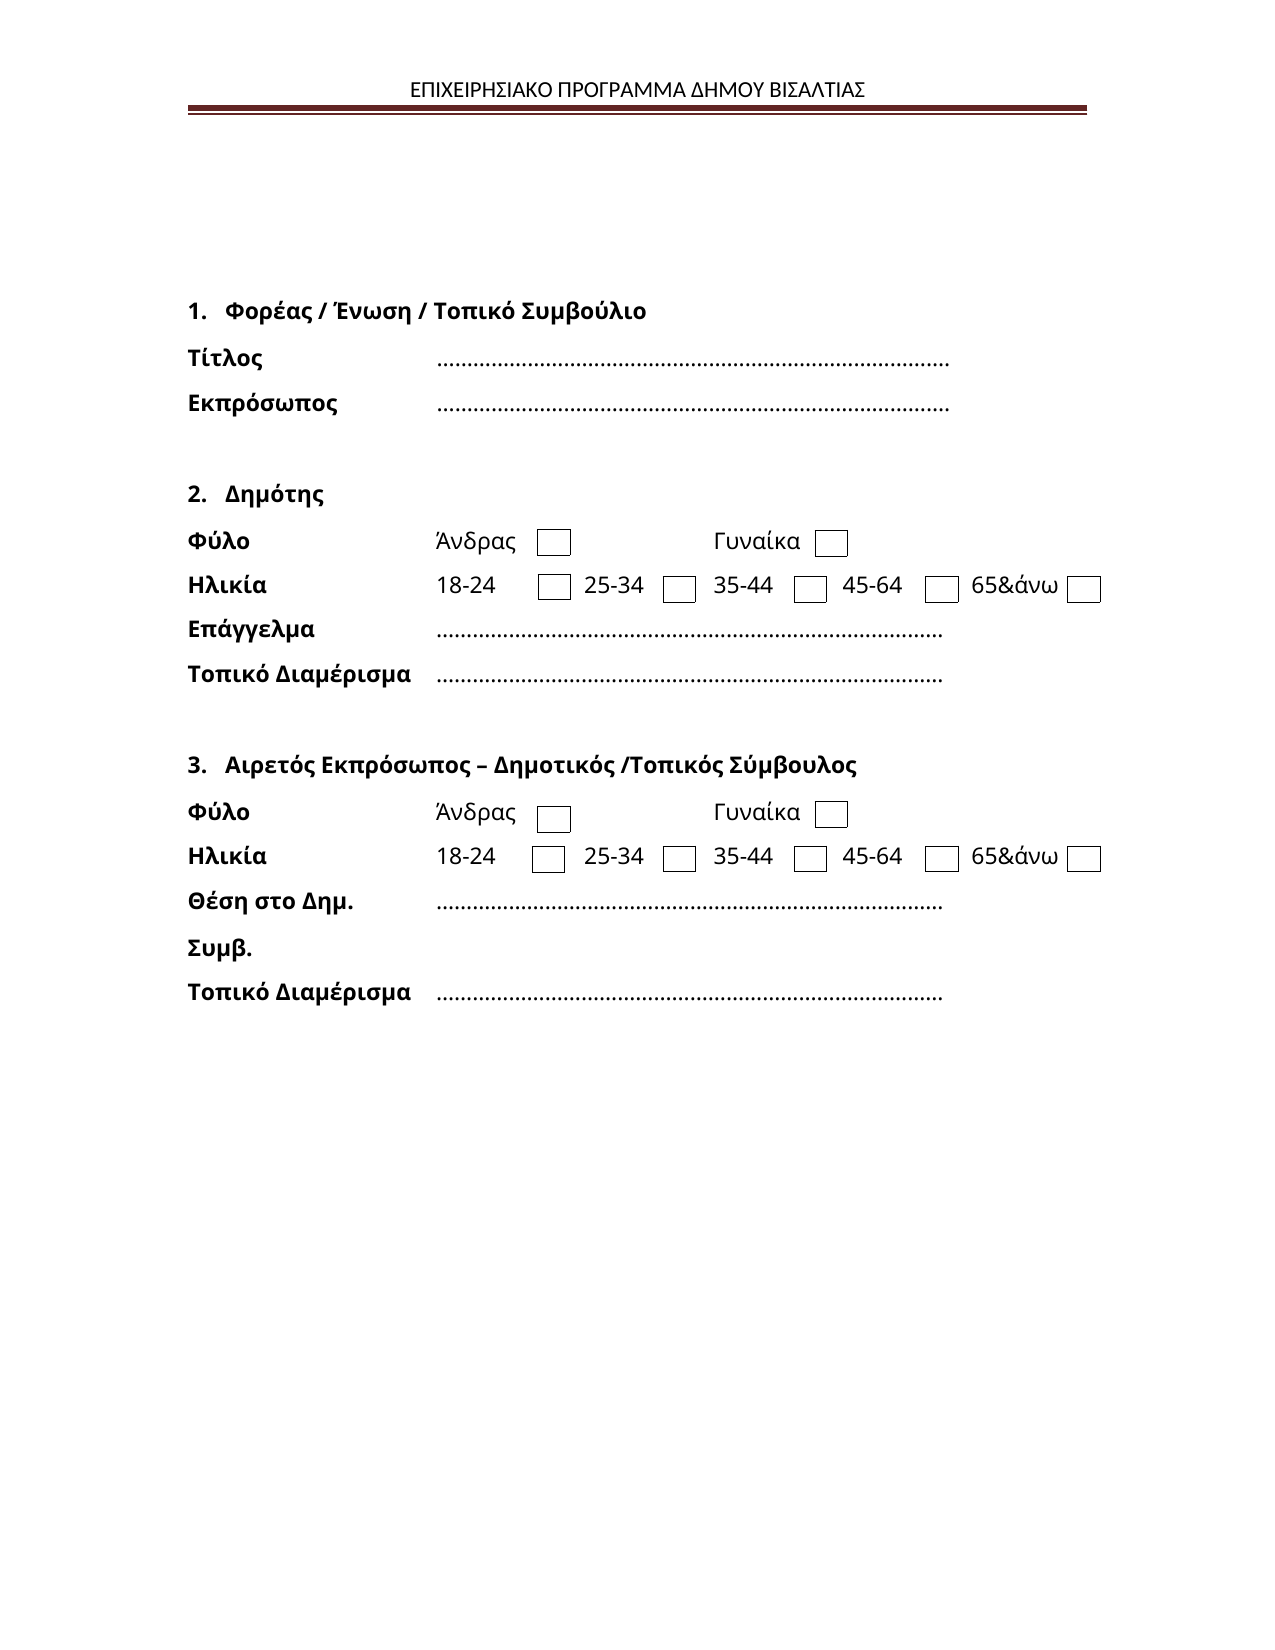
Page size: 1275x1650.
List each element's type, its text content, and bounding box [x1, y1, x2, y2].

table_header Άνδρας [425, 796, 702, 840]
table_cell ………………………………………………………………………… [425, 658, 1099, 702]
table_cell 45-64 [831, 569, 960, 613]
table_cell 65&άνω [960, 840, 1099, 885]
table_header Γυναίκα [702, 525, 1099, 569]
list Φορέας / Ένωση / Τοπικό Συμβούλιο [187, 295, 1087, 327]
list Δημότης [187, 478, 1087, 509]
table_cell ………………………………………………………………………… [425, 976, 1099, 1020]
table_cell Τοπικό Διαμέρισμα [176, 976, 424, 1020]
table_header Φύλο [176, 525, 424, 569]
table_cell Τοπικό Διαμέρισμα [176, 658, 424, 702]
list Αιρετός Εκπρόσωπος – Δημοτικός /Τοπικός Σύμβουλος [187, 749, 1087, 780]
table_cell Επάγγελμα [176, 614, 424, 658]
table_header Γυναίκα [702, 796, 1099, 840]
table_cell …………………………………………………………………………. [425, 387, 1099, 431]
table_header Άνδρας [425, 525, 702, 569]
table_cell 65&άνω [960, 569, 1099, 613]
table_header Φύλο [176, 796, 424, 840]
table_cell Εκπρόσωπος [176, 387, 425, 431]
table_cell Θέση στο Δημ. Συμβ. [176, 885, 424, 976]
table_cell 18-24 [425, 840, 573, 885]
table_cell Ηλικία [176, 840, 424, 885]
table_cell 25-34 [573, 840, 702, 885]
table_cell 45-64 [831, 840, 960, 885]
table_cell 25-34 [573, 569, 702, 613]
table_header …………………………………………………………………………. [425, 342, 1099, 387]
table_cell 18-24 [425, 569, 573, 613]
table_cell Ηλικία [176, 569, 424, 613]
table_cell ………………………………………………………………………… [425, 614, 1099, 658]
table_cell 35-44 [702, 569, 831, 613]
table_cell ………………………………………………………………………… [425, 885, 1099, 976]
table_header Τίτλος [176, 342, 425, 387]
table_cell 35-44 [702, 840, 831, 885]
